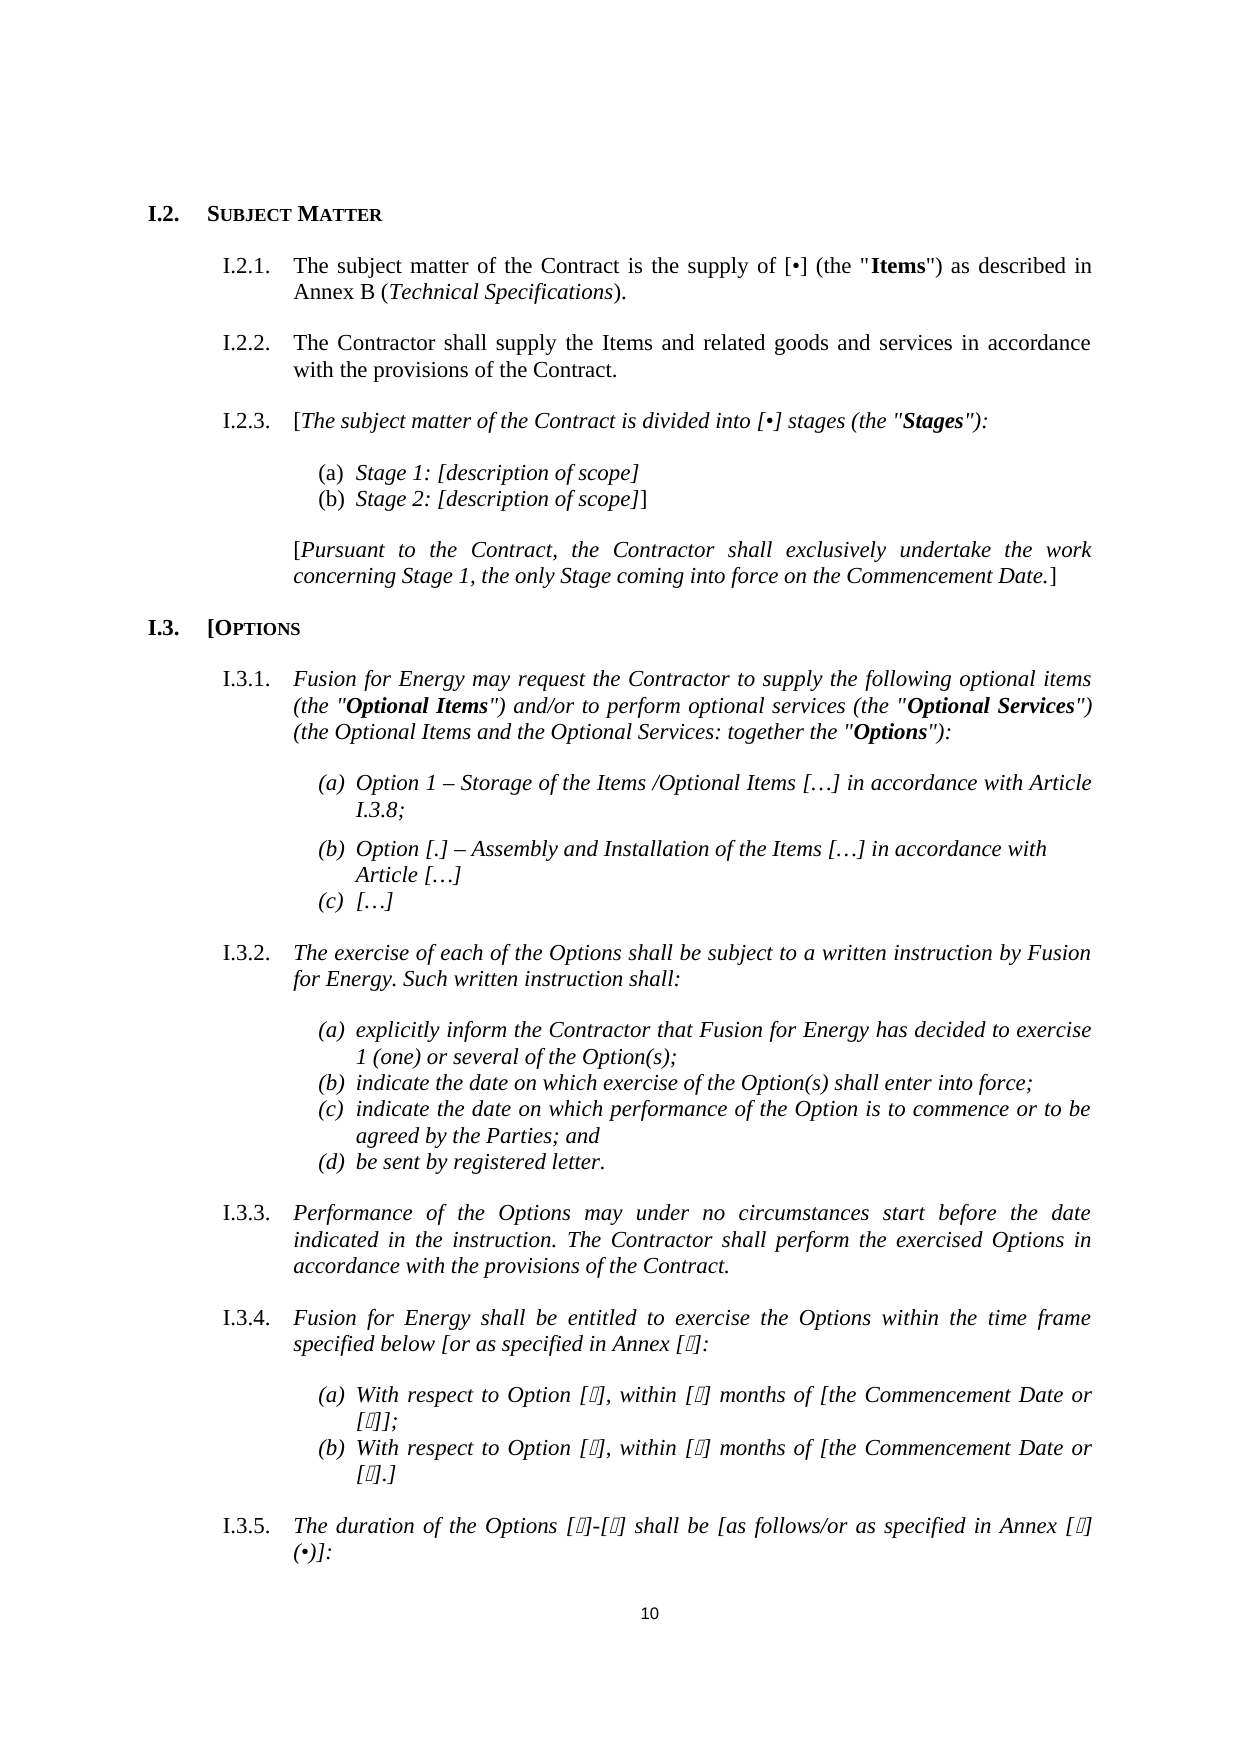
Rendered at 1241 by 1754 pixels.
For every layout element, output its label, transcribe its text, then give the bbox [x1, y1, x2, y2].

list […] [318, 887, 1092, 914]
list The subject matter of the Contract is the supply of [•] (the "Items") as described in Annex B (Technical Specifications). [223, 252, 1092, 304]
list Fusion for Energy may request the Contractor to supply the following optional items (the "Optional Items") and/or to perform optional services (the "Optional Services") (the Optional Items and the Optional Services: together the "Options"): [223, 665, 1092, 744]
list Subject Matter [148, 200, 1092, 227]
list Option [.] – Assembly and Installation of the Items […] in accordance with Article […] [318, 834, 1092, 887]
list indicate the date on which performance of the Option is to commence or to be agreed by the Parties; and [318, 1095, 1092, 1148]
list Performance of the Options may under no circumstances start before the date indicated in the instruction. The Contractor shall perform the exercised Options in accordance with the provisions of the Contract. [223, 1199, 1092, 1278]
list [Options [148, 614, 1092, 640]
list indicate the date on which exercise of the Option(s) shall enter into force; [318, 1069, 1092, 1095]
list [Pursuant to the Contract, the Contractor shall exclusively undertake the work concerning Stage 1, the only Stage coming into force on the Commencement Date.] [293, 536, 1092, 589]
list The exercise of each of the Options shall be subject to a written instruction by Fusion for Energy. Such written instruction shall: [223, 939, 1092, 991]
list The Contractor shall supply the Items and related goods and services in accordance with the provisions of the Contract. [223, 329, 1092, 382]
list Fusion for Energy shall be entitled to exercise the Options within the time frame specified below [or as specified in Annex []: [223, 1303, 1092, 1356]
list Option 1 – Storage of the Items /Optional Items […] in accordance with Article I.3.8; [318, 769, 1092, 822]
list With respect to Option [], within [] months of [the Commencement Date or [].] [318, 1434, 1092, 1487]
list Stage 2: [description of scope]] [318, 485, 1092, 511]
list [The subject matter of the Contract is divided into [•] stages (the "Stages"): [223, 407, 1092, 433]
list With respect to Option [], within [] months of [the Commencement Date or []]; [318, 1381, 1092, 1434]
list be sent by registered letter. [318, 1148, 1092, 1174]
list The duration of the Options []-[] shall be [as follows/or as specified in Annex [] (•)]: [223, 1512, 1092, 1564]
list explicitly inform the Contractor that Fusion for Energy has decided to exercise 1 (one) or several of the Option(s); [318, 1016, 1092, 1069]
list Stage 1: [description of scope] [318, 458, 1092, 485]
